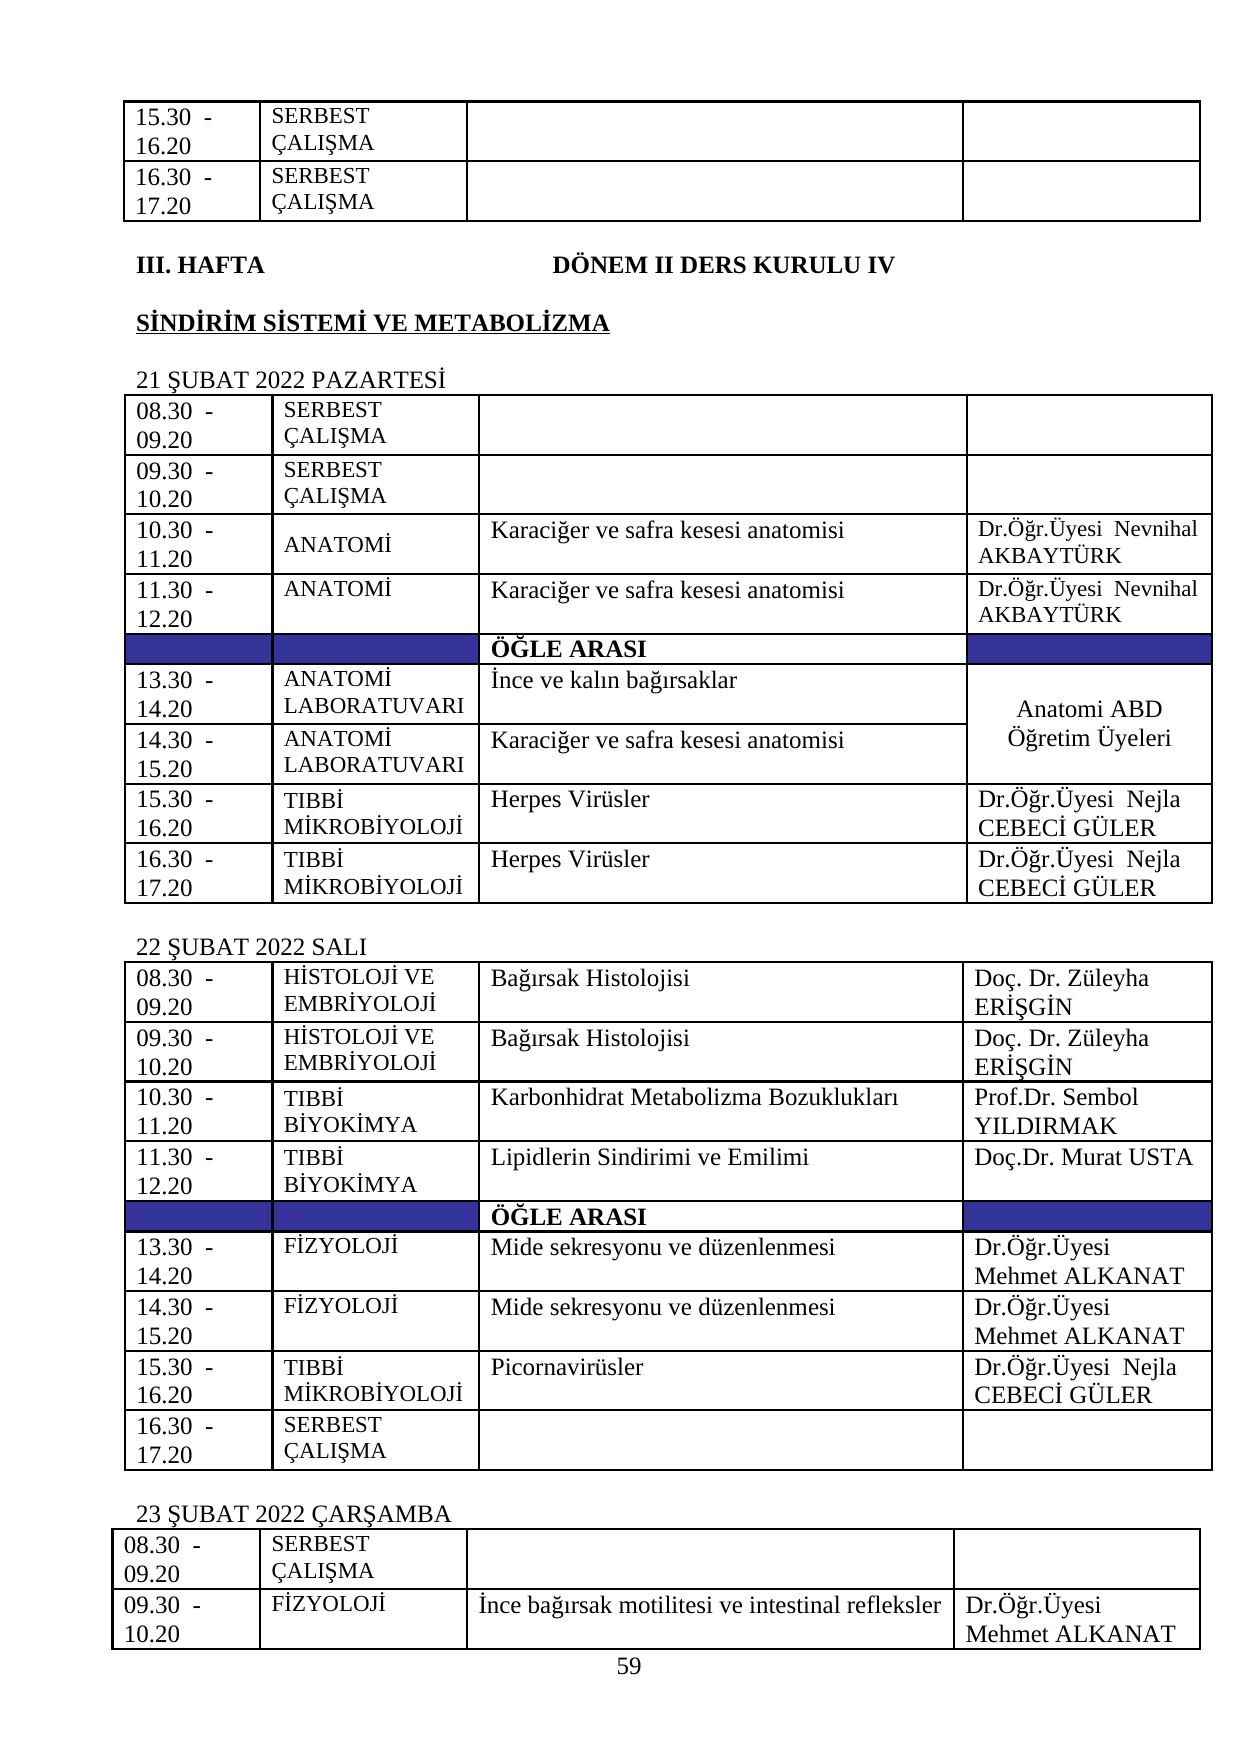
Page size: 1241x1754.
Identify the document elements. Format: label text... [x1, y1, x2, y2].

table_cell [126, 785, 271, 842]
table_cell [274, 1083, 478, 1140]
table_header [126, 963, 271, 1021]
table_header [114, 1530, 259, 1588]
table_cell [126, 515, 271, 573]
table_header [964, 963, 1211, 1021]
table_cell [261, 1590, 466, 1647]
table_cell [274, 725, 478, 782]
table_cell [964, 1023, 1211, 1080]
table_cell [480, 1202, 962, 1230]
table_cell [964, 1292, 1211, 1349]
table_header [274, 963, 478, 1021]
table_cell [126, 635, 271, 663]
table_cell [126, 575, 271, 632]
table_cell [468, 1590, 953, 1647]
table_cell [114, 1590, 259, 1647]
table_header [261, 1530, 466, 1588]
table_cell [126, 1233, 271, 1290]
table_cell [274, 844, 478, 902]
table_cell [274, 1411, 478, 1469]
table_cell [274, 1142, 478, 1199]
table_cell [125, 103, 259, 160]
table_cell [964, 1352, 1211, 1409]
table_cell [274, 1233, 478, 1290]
text III. HAFTA DÖNEM II DERS KURULU IV [136, 250, 1122, 279]
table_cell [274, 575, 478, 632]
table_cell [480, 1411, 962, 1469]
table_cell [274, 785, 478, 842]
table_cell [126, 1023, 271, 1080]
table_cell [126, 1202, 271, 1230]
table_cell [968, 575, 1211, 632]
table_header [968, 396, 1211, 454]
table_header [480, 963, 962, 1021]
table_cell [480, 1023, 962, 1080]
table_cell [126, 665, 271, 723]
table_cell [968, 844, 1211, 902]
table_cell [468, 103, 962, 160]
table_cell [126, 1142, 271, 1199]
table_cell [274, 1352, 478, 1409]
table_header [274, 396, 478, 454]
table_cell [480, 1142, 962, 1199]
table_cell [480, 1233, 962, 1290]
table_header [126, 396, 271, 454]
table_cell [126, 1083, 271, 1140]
text SİNDİRİM SİSTEMİ VE METABOLİZMA [136, 308, 1122, 337]
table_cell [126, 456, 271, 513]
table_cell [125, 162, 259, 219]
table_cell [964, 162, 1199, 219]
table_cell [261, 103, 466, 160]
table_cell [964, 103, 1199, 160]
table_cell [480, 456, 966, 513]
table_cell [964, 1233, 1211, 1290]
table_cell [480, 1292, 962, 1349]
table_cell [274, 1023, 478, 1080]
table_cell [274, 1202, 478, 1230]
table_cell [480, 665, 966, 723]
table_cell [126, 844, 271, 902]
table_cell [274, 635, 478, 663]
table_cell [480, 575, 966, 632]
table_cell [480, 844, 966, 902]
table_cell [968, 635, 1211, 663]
text 22 ŞUBAT 2022 SALI [136, 932, 1122, 961]
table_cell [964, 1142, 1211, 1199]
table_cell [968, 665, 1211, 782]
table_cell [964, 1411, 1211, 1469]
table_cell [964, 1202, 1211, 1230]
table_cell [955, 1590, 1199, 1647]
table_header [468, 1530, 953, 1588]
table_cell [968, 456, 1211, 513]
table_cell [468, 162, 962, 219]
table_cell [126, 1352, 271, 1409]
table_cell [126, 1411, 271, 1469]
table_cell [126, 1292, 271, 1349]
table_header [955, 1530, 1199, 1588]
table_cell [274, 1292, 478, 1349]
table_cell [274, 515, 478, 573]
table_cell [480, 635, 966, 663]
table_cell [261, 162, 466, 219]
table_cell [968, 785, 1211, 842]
text 21 ŞUBAT 2022 PAZARTESİ [136, 365, 1122, 394]
text 23 ŞUBAT 2022 ÇARŞAMBA [136, 1499, 1122, 1528]
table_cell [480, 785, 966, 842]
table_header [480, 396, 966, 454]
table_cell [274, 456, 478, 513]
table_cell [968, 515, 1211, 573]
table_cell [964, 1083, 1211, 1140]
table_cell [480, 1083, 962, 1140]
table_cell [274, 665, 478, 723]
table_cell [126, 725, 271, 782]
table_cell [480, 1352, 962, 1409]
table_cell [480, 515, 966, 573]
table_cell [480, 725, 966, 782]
